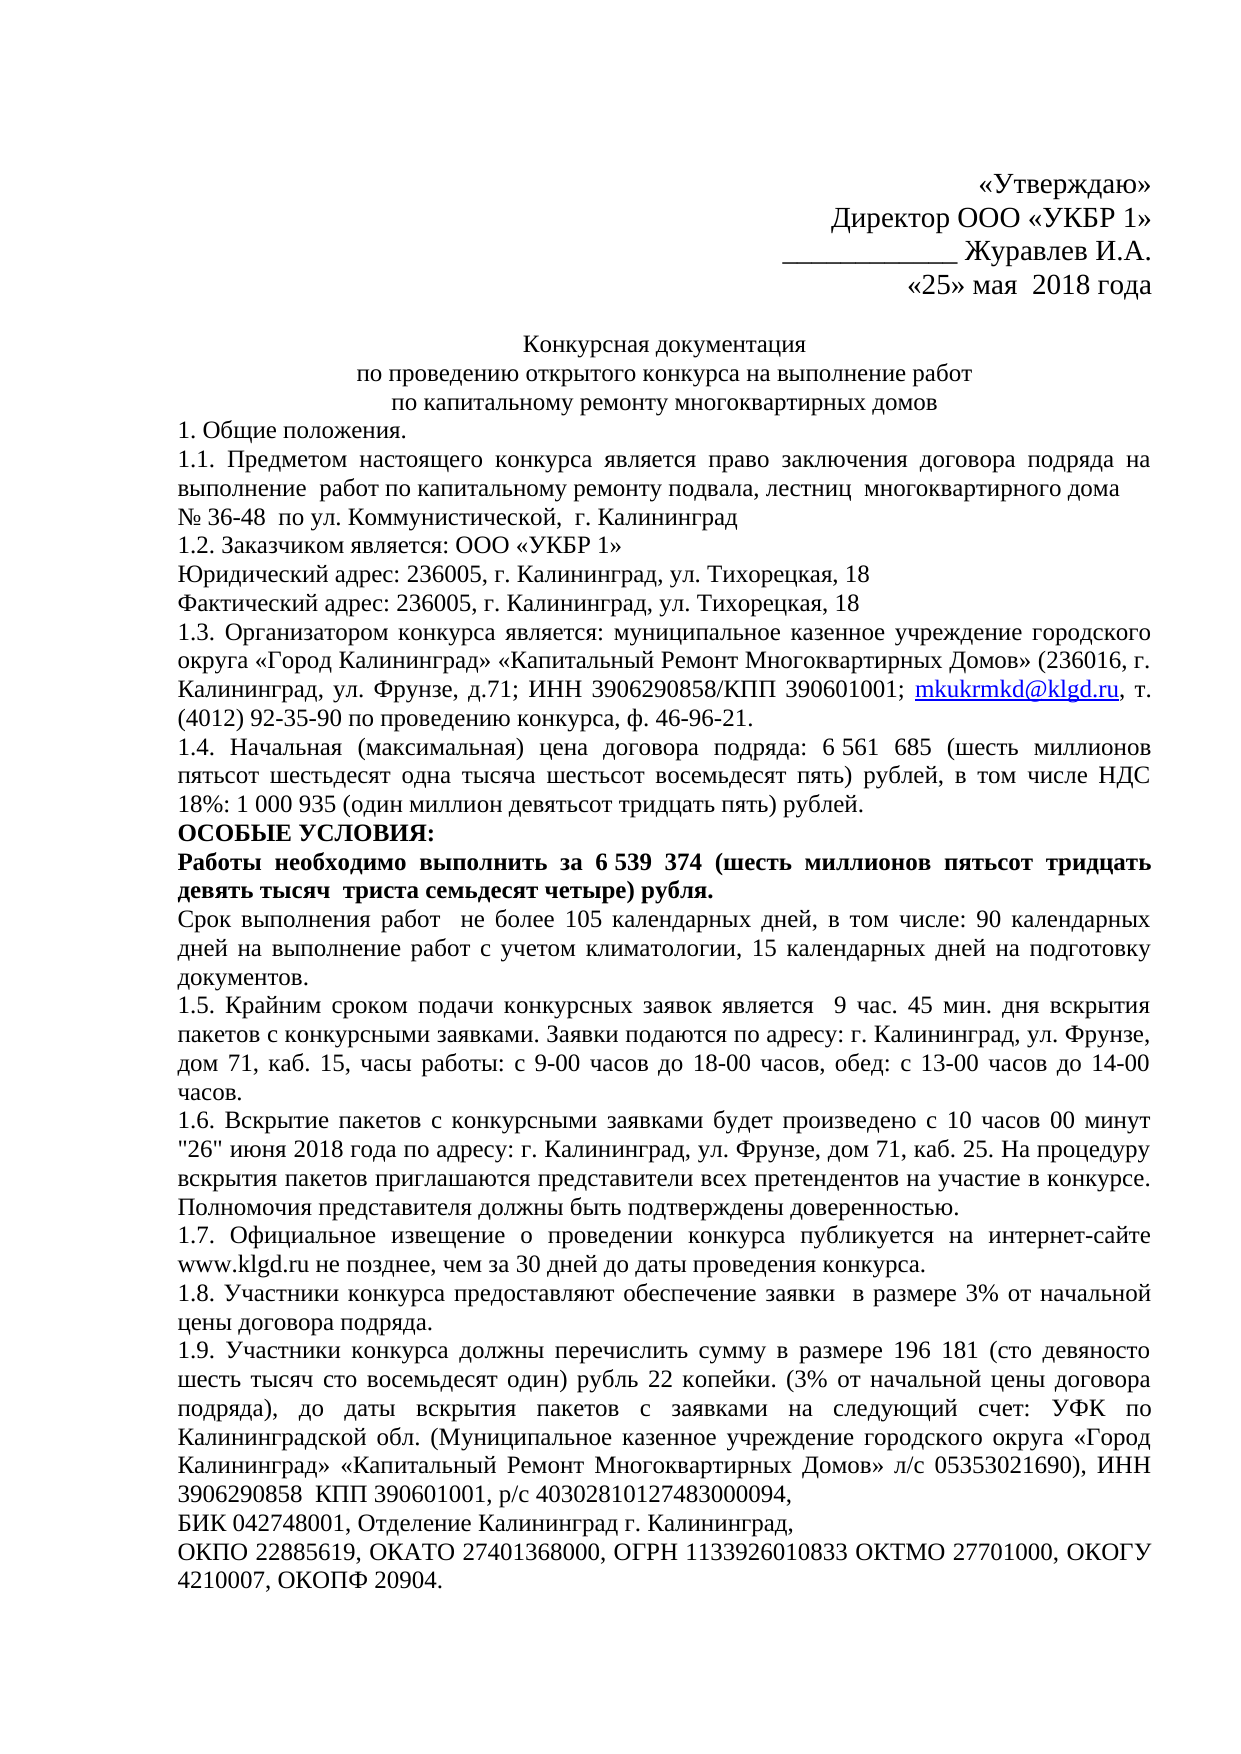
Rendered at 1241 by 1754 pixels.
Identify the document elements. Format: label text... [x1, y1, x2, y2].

text 1.8. Участники конкурса предоставляют обеспечение заявки в размере 3% от начальной цены договора подряда. [177, 1278, 1152, 1335]
text БИК 042748001, Отделение Калининград г. Калининград, [177, 1508, 1152, 1537]
text 1.2. Заказчиком является: ООО «УКБР 1» [177, 530, 1152, 559]
text по проведению открытого конкурса на выполнение работ [177, 358, 1152, 387]
text 1.5. Крайним сроком подачи конкурсных заявок является 9 час. 45 мин. дня вскрытия пакетов с конкурсными заявками. Заявки подаются по адресу: г. Калининград, ул. Фрунзе, дом 71, каб. 15, часы работы: с 9-00 часов до 18-00 часов, обед: с 13-00 часов до 14-00 часов. [177, 990, 1152, 1105]
text 1.7. Официальное извещение о проведении конкурса публикуется на интернет-сайте www.klgd.ru не позднее, чем за 30 дней до даты проведения конкурса. [177, 1220, 1152, 1278]
text 1.3. Организатором конкурса является: муниципальное казенное учреждение городского округа «Город Калининград» «Капитальный Ремонт Многоквартирных Домов» (236016, г. Калининград, ул. Фрунзе, д.71; ИНН 3906290858/КПП 390601001; mkukrmkd@klgd.ru, т. (4012) 92-35-90 по проведению конкурса, ф. 46-96-21. [177, 617, 1152, 732]
text Работы необходимо выполнить за 6 539 374 (шесть миллионов пятьсот тридцать девять тысяч триста семьдесят четыре) рубля. [177, 847, 1152, 904]
text 1. Общие положения. [177, 415, 1152, 444]
text по капитальному ремонту многоквартирных домов [177, 387, 1152, 415]
text Срок выполнения работ не более 105 календарных дней, в том числе: 90 календарных дней на выполнение работ с учетом климатологии, 15 календарных дней на подготовку документов. [177, 904, 1152, 990]
text Директор ООО «УКБР 1» [177, 200, 1152, 233]
text 1.6. Вскрытие пакетов с конкурсными заявками будет произведено с 10 часов 00 минут "26" июня 2018 года по адресу: г. Калининград, ул. Фрунзе, дом 71, каб. 25. На процедуру вскрытия пакетов приглашаются представители всех претендентов на участие в конкурсе. Полномочия представителя должны быть подтверждены доверенностью. [177, 1105, 1152, 1220]
text ОКПО 22885619, ОКАТО 27401368000, ОГРН 1133926010833 ОКТМО 27701000, ОКОГУ 4210007, ОКОПФ 20904. [177, 1537, 1152, 1594]
text № 36-48 по ул. Коммунистической, г. Калининград [177, 502, 1152, 530]
text «Утверждаю» [177, 166, 1152, 200]
text Конкурсная документация [177, 329, 1152, 358]
text 1.9. Участники конкурса должны перечислить сумму в размере 196 181 (сто девяносто шесть тысяч сто восемьдесят один) рубль 22 копейки. (3% от начальной цены договора подряда), до даты вскрытия пакетов с заявками на следующий счет: УФК по Калининградской обл. (Муниципальное казенное учреждение городского округа «Город Калининград» «Капитальный Ремонт Многоквартирных Домов» л/с 05353021690), ИНН 3906290858 КПП 390601001, р/с 40302810127483000094, [177, 1335, 1152, 1508]
text ____________ Журавлев И.А. [177, 233, 1152, 267]
text 1.4. Начальная (максимальная) цена договора подряда: 6 561 685 (шесть миллионов пятьсот шестьдесят одна тысяча шестьсот восемьдесят пять) рублей, в том числе НДС 18%: 1 000 935 (один миллион девятьсот тридцать пять) рублей. [177, 732, 1152, 818]
text ОСОБЫЕ УСЛОВИЯ: [177, 818, 1152, 847]
text Юридический адрес: 236005, г. Калининград, ул. Тихорецкая, 18 [177, 559, 1152, 588]
text Фактический адрес: 236005, г. Калининград, ул. Тихорецкая, 18 [177, 588, 1152, 617]
text 1.1. Предметом настоящего конкурса является право заключения договора подряда на выполнение работ по капитальному ремонту подвала, лестниц многоквартирного дома [177, 444, 1152, 502]
text «25» мая 2018 года [177, 267, 1152, 300]
